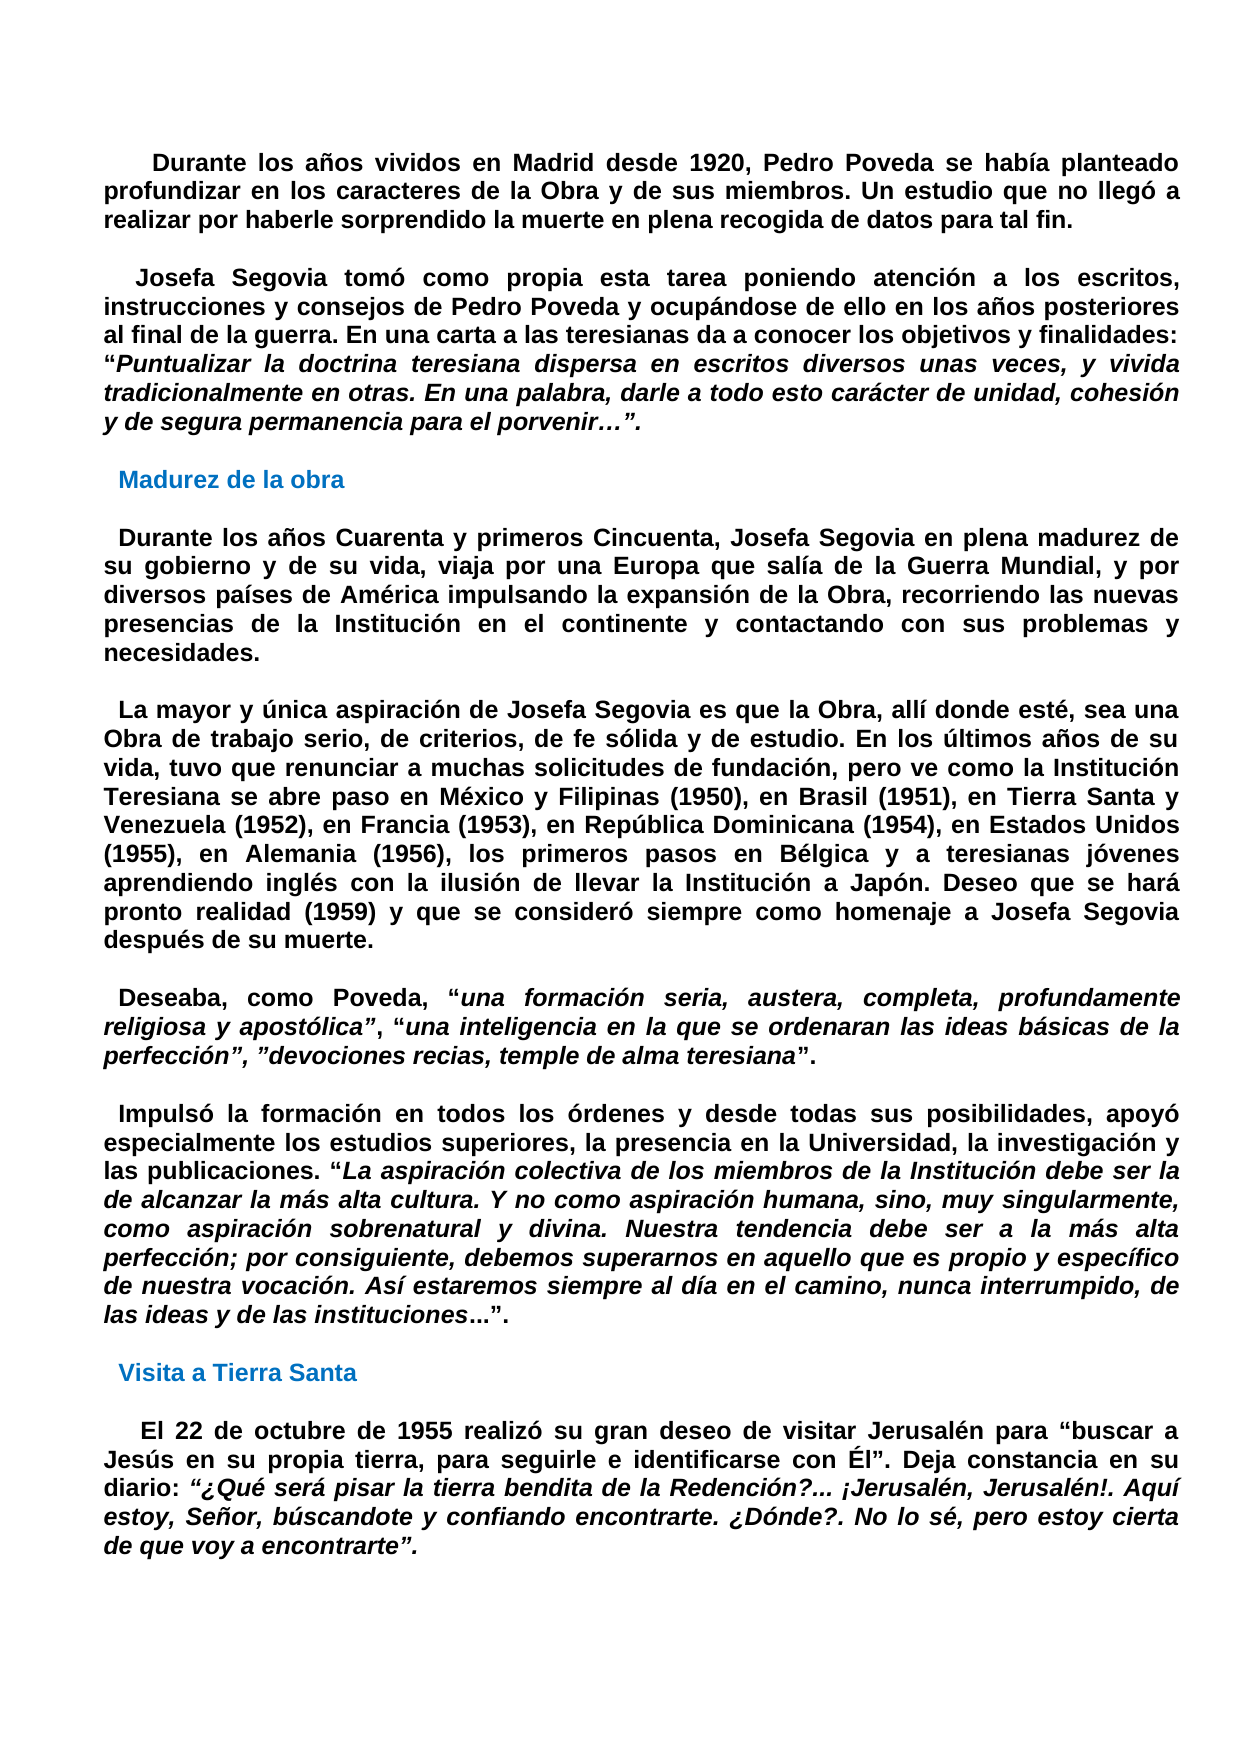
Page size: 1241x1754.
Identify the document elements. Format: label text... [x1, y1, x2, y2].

text Visita a Tierra Santa [103, 1358, 1181, 1387]
text Josefa Segovia tomó como propia esta tarea poniendo atención a los escritos, instrucciones y consejos de Pedro Poveda y ocupándose de ello en los años posteriores al final de la guerra. En una carta a las teresianas da a conocer los objetivos y finalidades: “Puntualizar la doctrina teresiana dispersa en escritos diversos unas veces, y vivida tradicionalmente en otras. En una palabra, darle a todo esto carácter de unidad, cohesión y de segura permanencia para el porvenir…”. [103, 263, 1181, 436]
text Durante los años Cuarenta y primeros Cincuenta, Josefa Segovia en plena madurez de su gobierno y de su vida, viaja por una Europa que salía de la Guerra Mundial, y por diversos países de América impulsando la expansión de la Obra, recorriendo las nuevas presencias de la Institución en el continente y contactando con sus problemas y necesidades. [103, 523, 1181, 666]
text La mayor y única aspiración de Josefa Segovia es que la Obra, allí donde esté, sea una Obra de trabajo serio, de criterios, de fe sólida y de estudio. En los últimos años de su vida, tuvo que renunciar a muchas solicitudes de fundación, pero ve como la Institución Teresiana se abre paso en México y Filipinas (1950), en Brasil (1951), en Tierra Santa y Venezuela (1952), en Francia (1953), en República Dominicana (1954), en Estados Unidos (1955), en Alemania (1956), los primeros pasos en Bélgica y a teresianas jóvenes aprendiendo inglés con la ilusión de llevar la Institución a Japón. Deseo que se hará pronto realidad (1959) y que se consideró siempre como homenaje a Josefa Segovia después de su muerte. [103, 696, 1181, 954]
text Impulsó la formación en todos los órdenes y desde todas sus posibilidades, apoyó especialmente los estudios superiores, la presencia en la Universidad, la investigación y las publicaciones. “La aspiración colectiva de los miembros de la Institución debe ser la de alcanzar la más alta cultura. Y no como aspiración humana, sino, muy singularmente, como aspiración sobrenatural y divina. Nuestra tendencia debe ser a la más alta perfección; por consiguiente, debemos superarnos en aquello que es propio y específico de nuestra vocación. Así estaremos siempre al día en el camino, nunca interrumpido, de las ideas y de las instituciones...”. [103, 1099, 1181, 1329]
text Deseaba, como Poveda, “una formación seria, austera, completa, profundamente religiosa y apostólica”, “una inteligencia en la que se ordenaran las ideas básicas de la perfección”, ”devociones recias, temple de alma teresiana”. [103, 983, 1181, 1070]
text Madurez de la obra [103, 465, 1181, 493]
text El 22 de octubre de 1955 realizó su gran deseo de visitar Jerusalén para “buscar a Jesús en su propia tierra, para seguirle e identificarse con Él”. Deja constancia en su diario: “¿Qué será pisar la tierra bendita de la Redención?... ¡Jerusalén, Jerusalén!. Aquí estoy, Señor, búscandote y confiando encontrarte. ¿Dónde?. No lo sé, pero estoy cierta de que voy a encontrarte”. [103, 1416, 1181, 1560]
text Durante los años vividos en Madrid desde 1920, Pedro Poveda se había planteado profundizar en los caracteres de la Obra y de sus miembros. Un estudio que no llegó a realizar por haberle sorprendido la muerte en plena recogida de datos para tal fin. [103, 148, 1181, 234]
